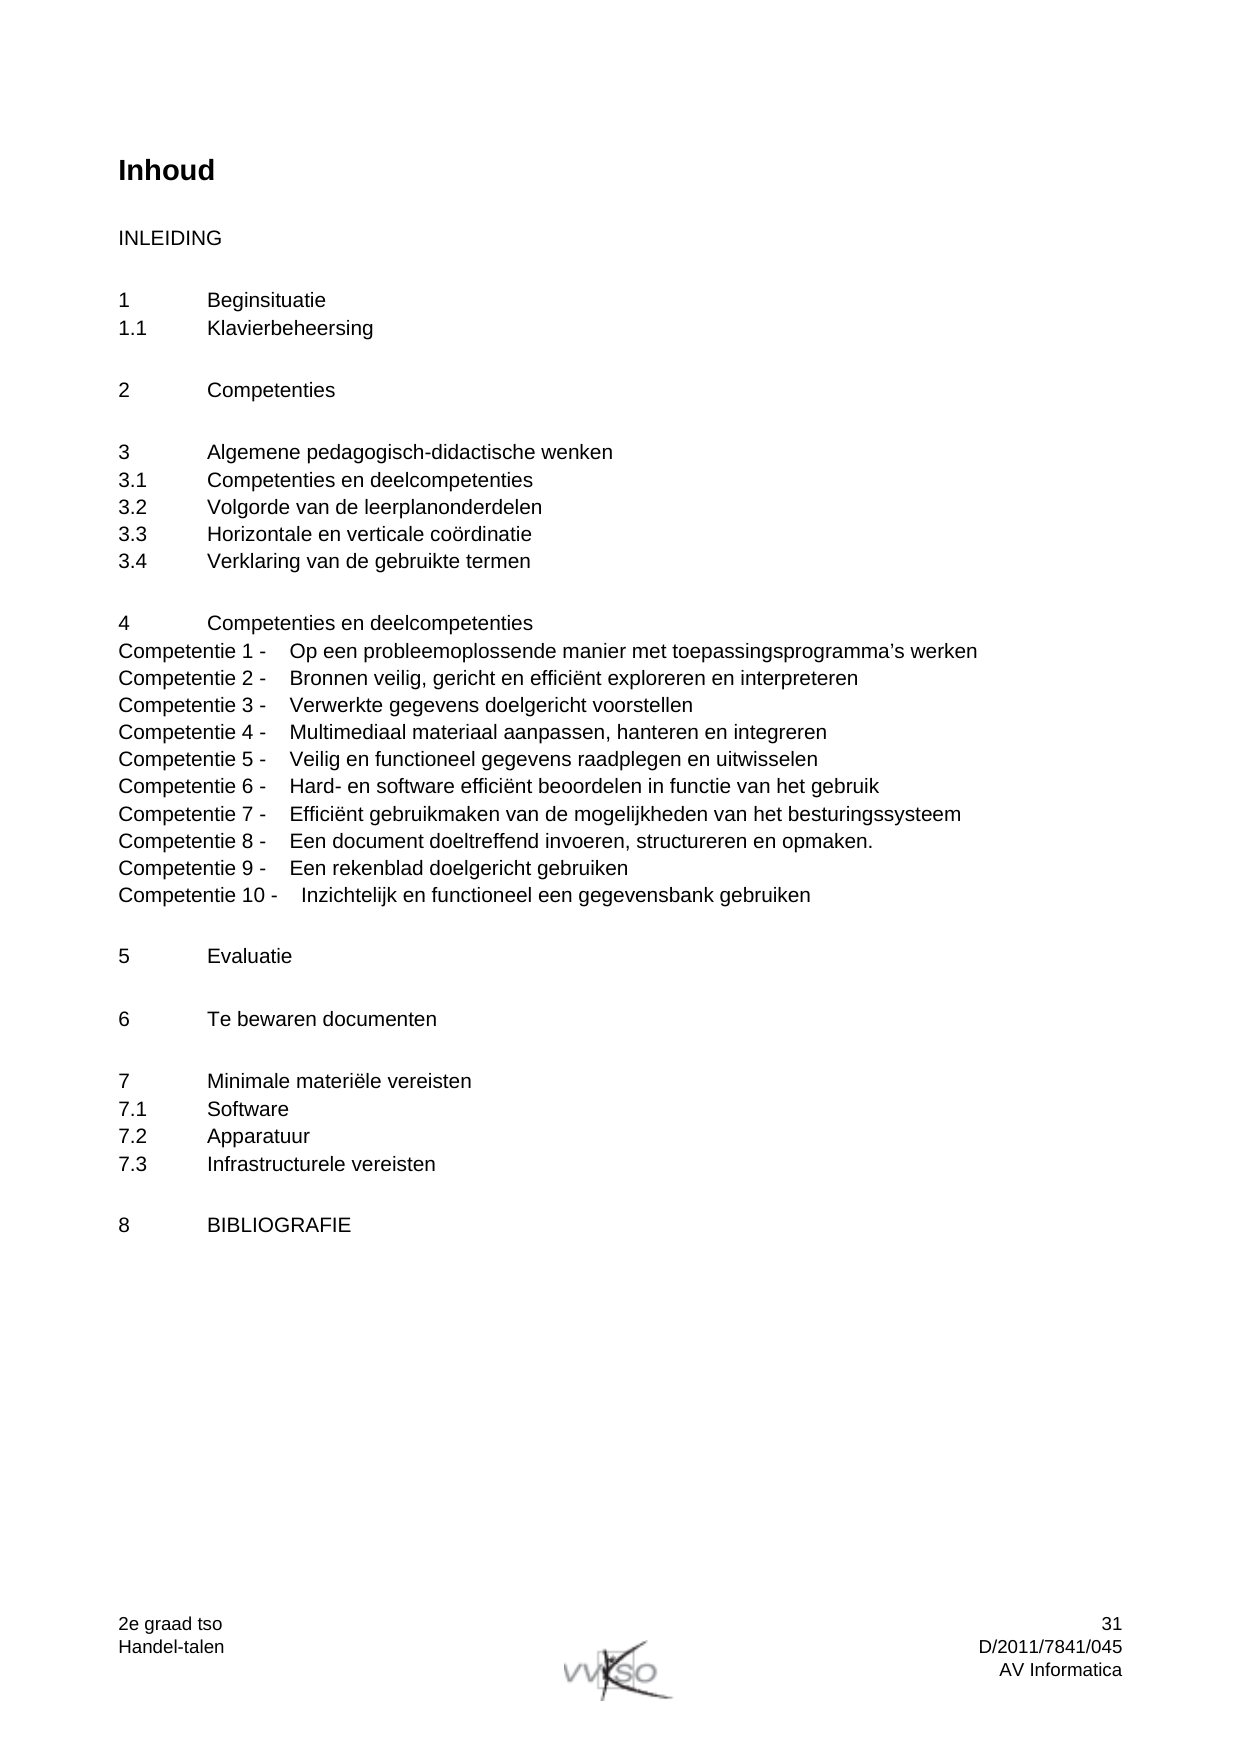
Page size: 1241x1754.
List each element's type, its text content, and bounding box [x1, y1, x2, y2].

text 1 Beginsituatie 38 [118, 283, 1122, 314]
text 5 Evaluatie 54 [118, 939, 1122, 970]
text 2 Competenties 39 [118, 372, 1122, 403]
text 8 BIBLIOGRAFIE 57 [118, 1208, 1122, 1239]
text Competentie 9 - Een rekenblad doelgericht gebruiken 50 [118, 853, 1122, 881]
text 7.3 Infrastructurele vereisten 56 [118, 1149, 1122, 1176]
text Competentie 7 - Efficiënt gebruikmaken van de mogelijkheden van het besturingssysteem 47 [118, 799, 1122, 826]
text Competentie 6 - Hard- en software efficiënt beoordelen in functie van het gebruik 46 [118, 772, 1122, 799]
text Competentie 4 - Multimediaal materiaal aanpassen, hanteren en integreren 44 [118, 718, 1122, 745]
text 3.1 Competenties en deelcompetenties 40 [118, 466, 1122, 493]
text Competentie 3 - Verwerkte gegevens doelgericht voorstellen 43 [118, 691, 1122, 718]
text 3 Algemene pedagogisch-didactische wenken 40 [118, 435, 1122, 466]
text 3.3 Horizontale en verticale coördinatie 40 [118, 520, 1122, 547]
text 3.4 Verklaring van de gebruikte termen 41 [118, 547, 1122, 574]
text Competentie 5 - Veilig en functioneel gegevens raadplegen en uitwisselen 44 [118, 745, 1122, 772]
text INLEIDING 37 [118, 220, 1122, 251]
text 7.2 Apparatuur 56 [118, 1122, 1122, 1149]
text Competentie 2 - Bronnen veilig, gericht en efficiënt exploreren en interpreteren 43 [118, 664, 1122, 691]
text 1.1 Klavierbeheersing 38 [118, 314, 1122, 341]
text 7 Minimale materiële vereisten 56 [118, 1064, 1122, 1095]
text 6 Te bewaren documenten 55 [118, 1001, 1122, 1033]
text 7.1 Software 56 [118, 1095, 1122, 1122]
text Competentie 8 - Een document doeltreffend invoeren, structureren en opmaken. 48 [118, 826, 1122, 853]
text 4 Competenties en deelcompetenties 42 [118, 606, 1122, 637]
text Competentie 1 - Op een probleemoplossende manier met toepassingsprogramma’s werken 42 [118, 637, 1122, 664]
text Inhoud [118, 153, 1122, 187]
text Competentie 10 - Inzichtelijk en functioneel een gegevensbank gebruiken 52 [118, 881, 1122, 908]
text 3.2 Volgorde van de leerplanonderdelen 40 [118, 493, 1122, 520]
picture [564, 1640, 676, 1701]
